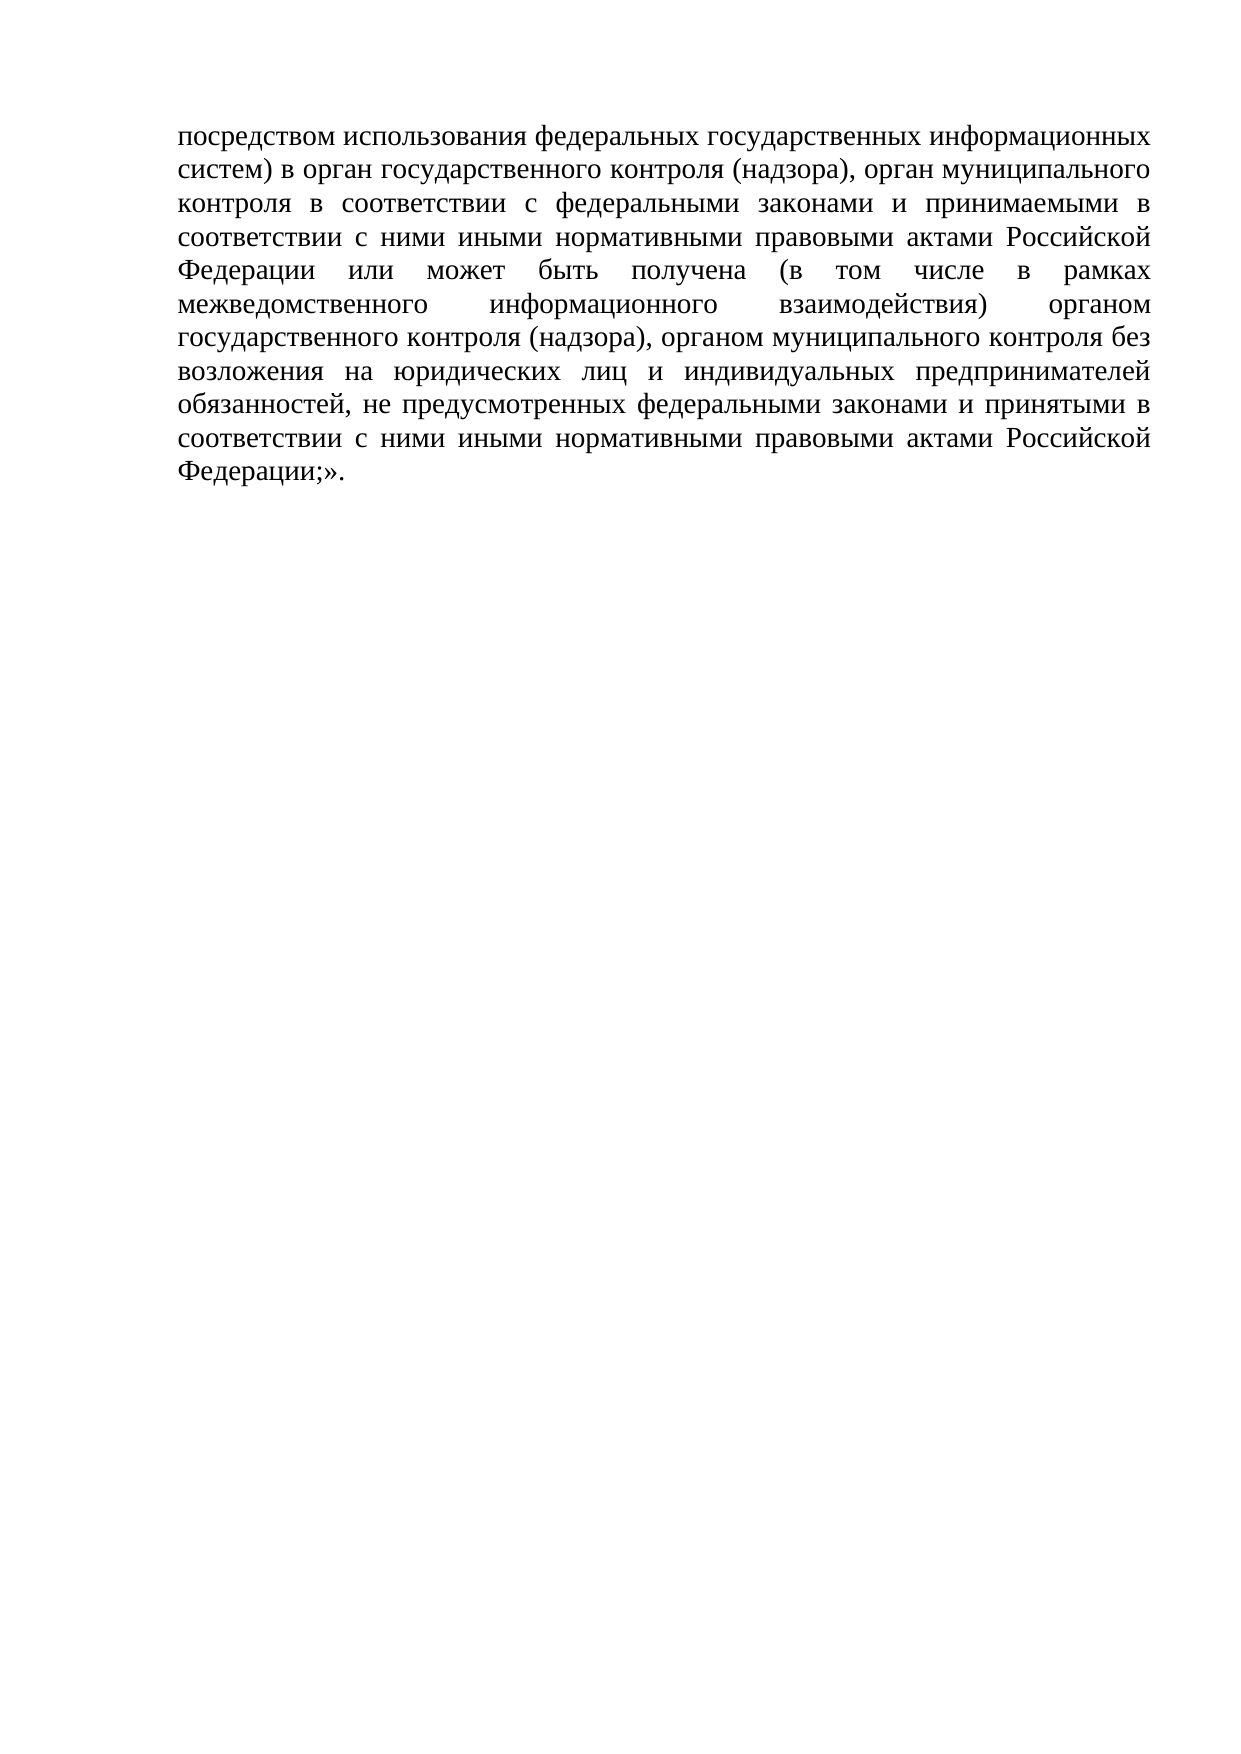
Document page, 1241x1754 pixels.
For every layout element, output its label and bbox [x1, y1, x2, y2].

text [177, 118, 1152, 487]
